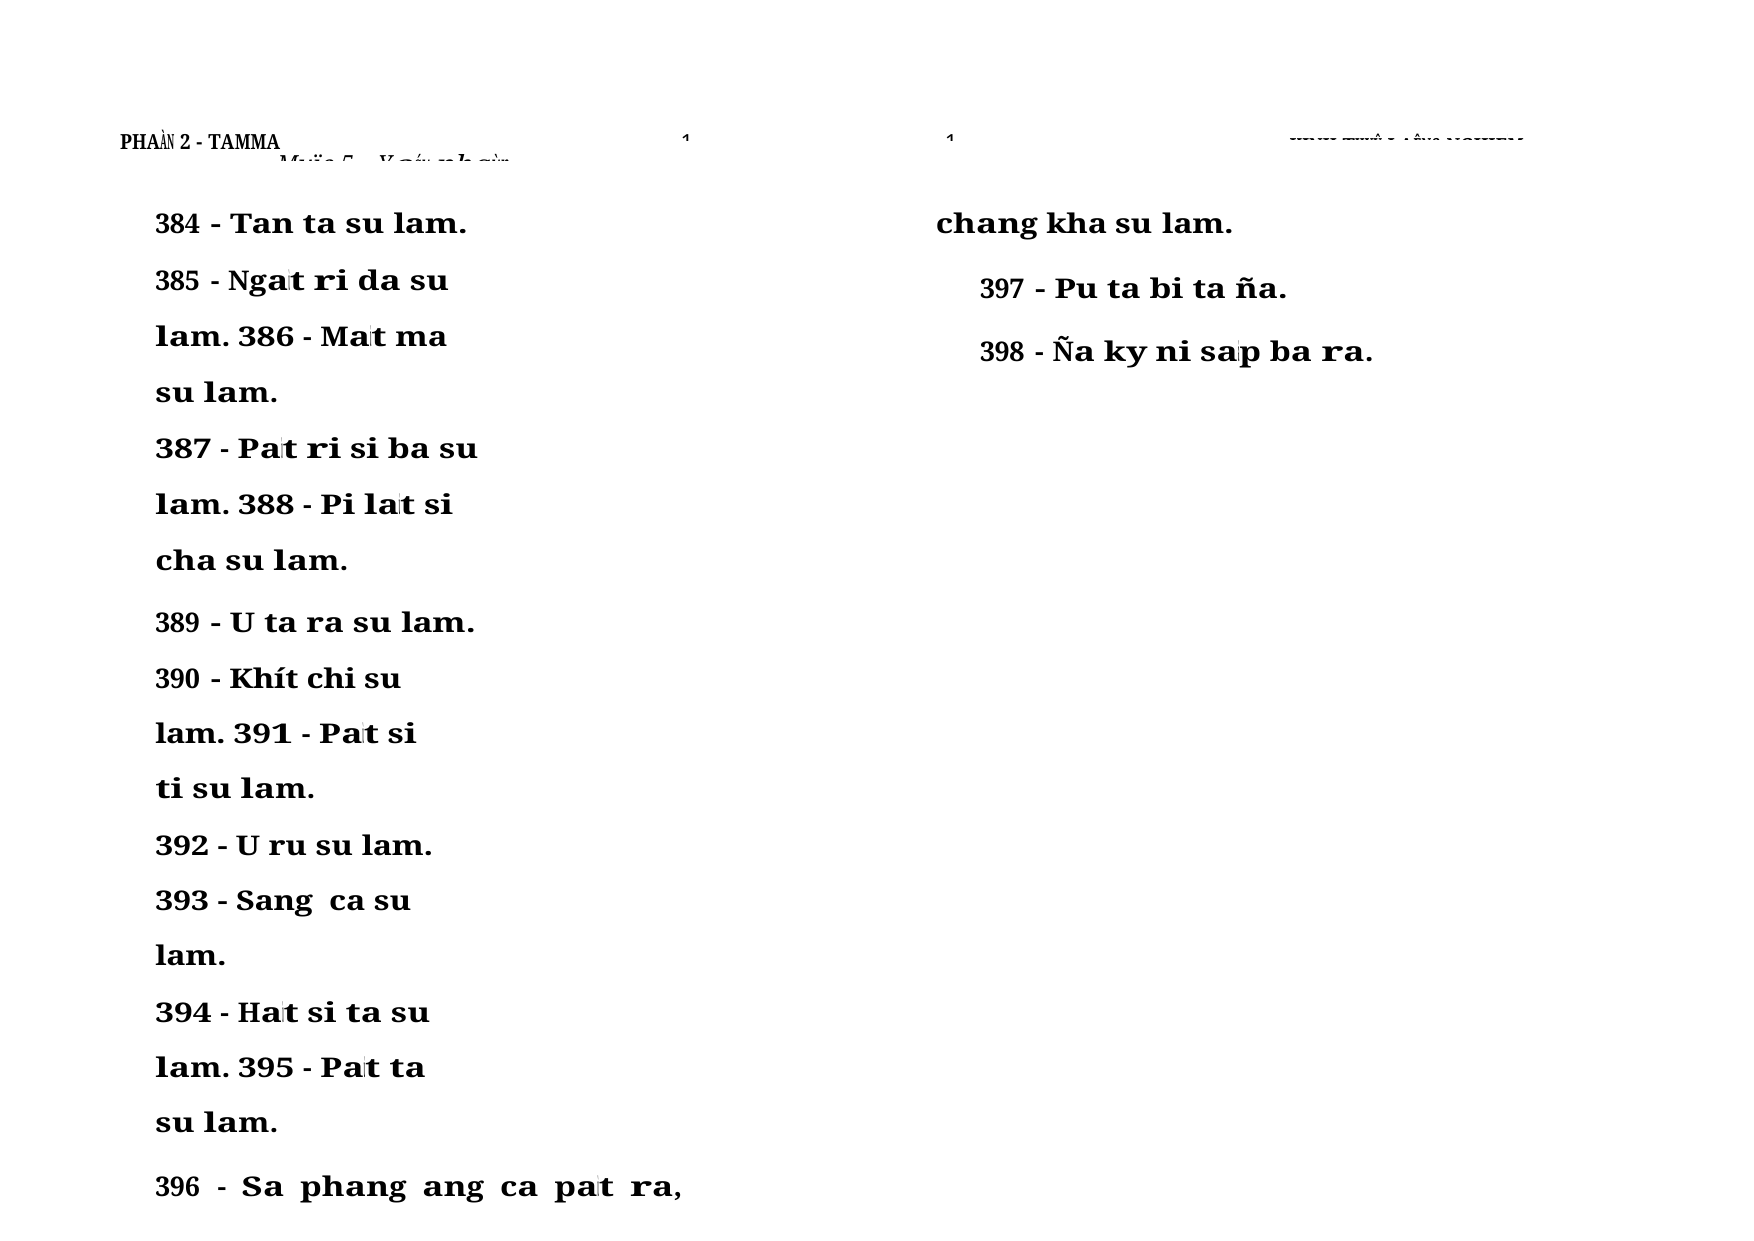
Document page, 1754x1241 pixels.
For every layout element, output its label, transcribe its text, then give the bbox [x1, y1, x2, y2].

list - Tan ta su lam. [155, 205, 718, 242]
list - Sa phang ang ca paùt ra, chang kha su lam. [936, 205, 1546, 242]
list - U ta ra su lam. [155, 603, 718, 640]
list - Ngaùt ri da su lam. 386 - Maùt ma su lam. [155, 246, 484, 414]
list - Khít chi su lam. 391 - Paùt si ti su lam. [155, 641, 453, 806]
text 392 - U ru su lam. 393 - Sang ca su lam. [155, 808, 450, 974]
text 394 - Haùt si ta su lam. 395 - Paùt ta su lam. [155, 975, 462, 1141]
text 387 - Paùt ri si ba su lam. 388 - Pi laùt si cha su lam. [155, 414, 509, 582]
list - Ña ky ni saáp ba ra. [980, 332, 1550, 369]
list - Sa phang ang ca paùt ra, chang kha su lam. [111, 1167, 714, 1204]
list - Pu ta bi ta ña. [980, 270, 1550, 307]
